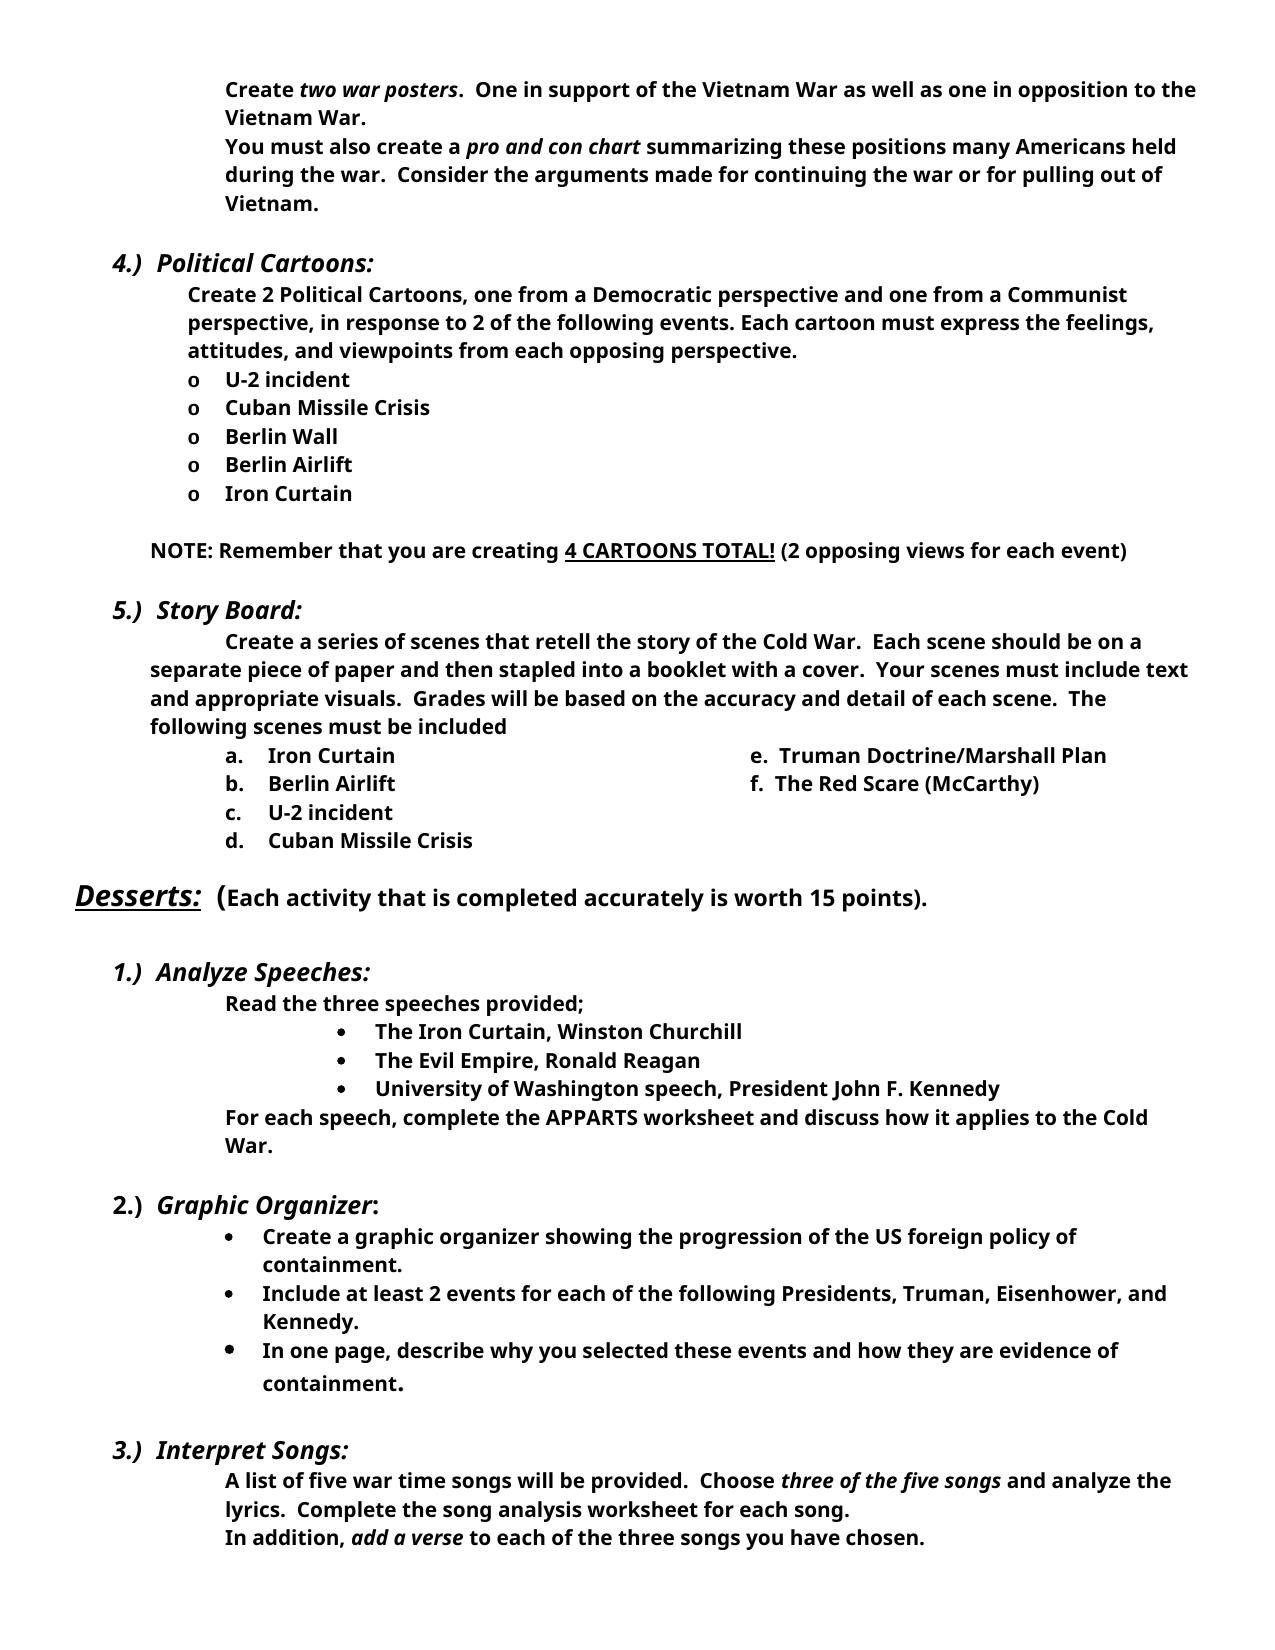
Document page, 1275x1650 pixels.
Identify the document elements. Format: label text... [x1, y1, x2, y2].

list The Iron Curtain, Winston Churchill [337, 1017, 1200, 1046]
list In one page, describe why you selected these events and how they are evidence of containment. [225, 1336, 1200, 1398]
list Berlin Wall [187, 422, 1200, 451]
text NOTE: Remember that you are creating 4 CARTOONS TOTAL! (2 opposing views for each event) [75, 536, 1200, 564]
list In addition, add a verse to each of the three songs you have chosen. [225, 1523, 1200, 1552]
list Interpret Songs: [112, 1432, 1200, 1466]
text For each speech, complete the APPARTS worksheet and discuss how it applies to the Cold War. [225, 1103, 1200, 1159]
list Political Cartoons: [112, 246, 1200, 280]
list University of Washington speech, President John F. Kennedy [337, 1074, 1200, 1103]
list U-2 incident [225, 798, 1200, 826]
list Berlin Airlift [187, 451, 1200, 479]
list Berlin Airlift f. The Red Scare (McCarthy) [225, 769, 1200, 798]
list Story Board: [112, 593, 1200, 627]
list Cuban Missile Crisis [225, 826, 1200, 854]
list The Evil Empire, Ronald Reagan [337, 1046, 1200, 1074]
list U-2 incident [187, 365, 1200, 393]
list Create a graphic organizer showing the progression of the US foreign policy of containment. [225, 1222, 1200, 1279]
text You must also create a pro and con chart summarizing these positions many Americans held during the war. Consider the arguments made for continuing the war or for pulling out of Vietnam. [225, 132, 1200, 217]
text Create 2 Political Cartoons, one from a Democratic perspective and one from a Communist perspective, in response to 2 of the following events. Each cartoon must express the feelings, attitudes, and viewpoints from each opposing perspective. [187, 280, 1200, 365]
list Include at least 2 events for each of the following Presidents, Truman, Eisenhower, and Kennedy. [225, 1279, 1200, 1336]
text Create two war posters. One in support of the Vietnam War as well as one in opposition to the Vietnam War. [225, 75, 1200, 132]
list Iron Curtain [187, 479, 1200, 508]
list Analyze Speeches: [112, 955, 1200, 989]
list Read the three speeches provided; [225, 989, 1200, 1017]
list Graphic Organizer: [112, 1188, 1200, 1222]
list Cuban Missile Crisis [187, 393, 1200, 422]
list Create a series of scenes that retell the story of the Cold War. Each scene should be on a separate piece of paper and then stapled into a booklet with a cover. Your scenes must include text and appropriate visuals. Grades will be based on the accuracy and detail of each scene. The following scenes must be included [150, 627, 1200, 741]
list A list of five war time songs will be provided. Choose three of the five songs and analyze the lyrics. Complete the song analysis worksheet for each song. [225, 1466, 1200, 1523]
text Desserts: (Each activity that is completed accurately is worth 15 points). [75, 875, 1200, 915]
list Iron Curtain e. Truman Doctrine/Marshall Plan [225, 741, 1200, 769]
